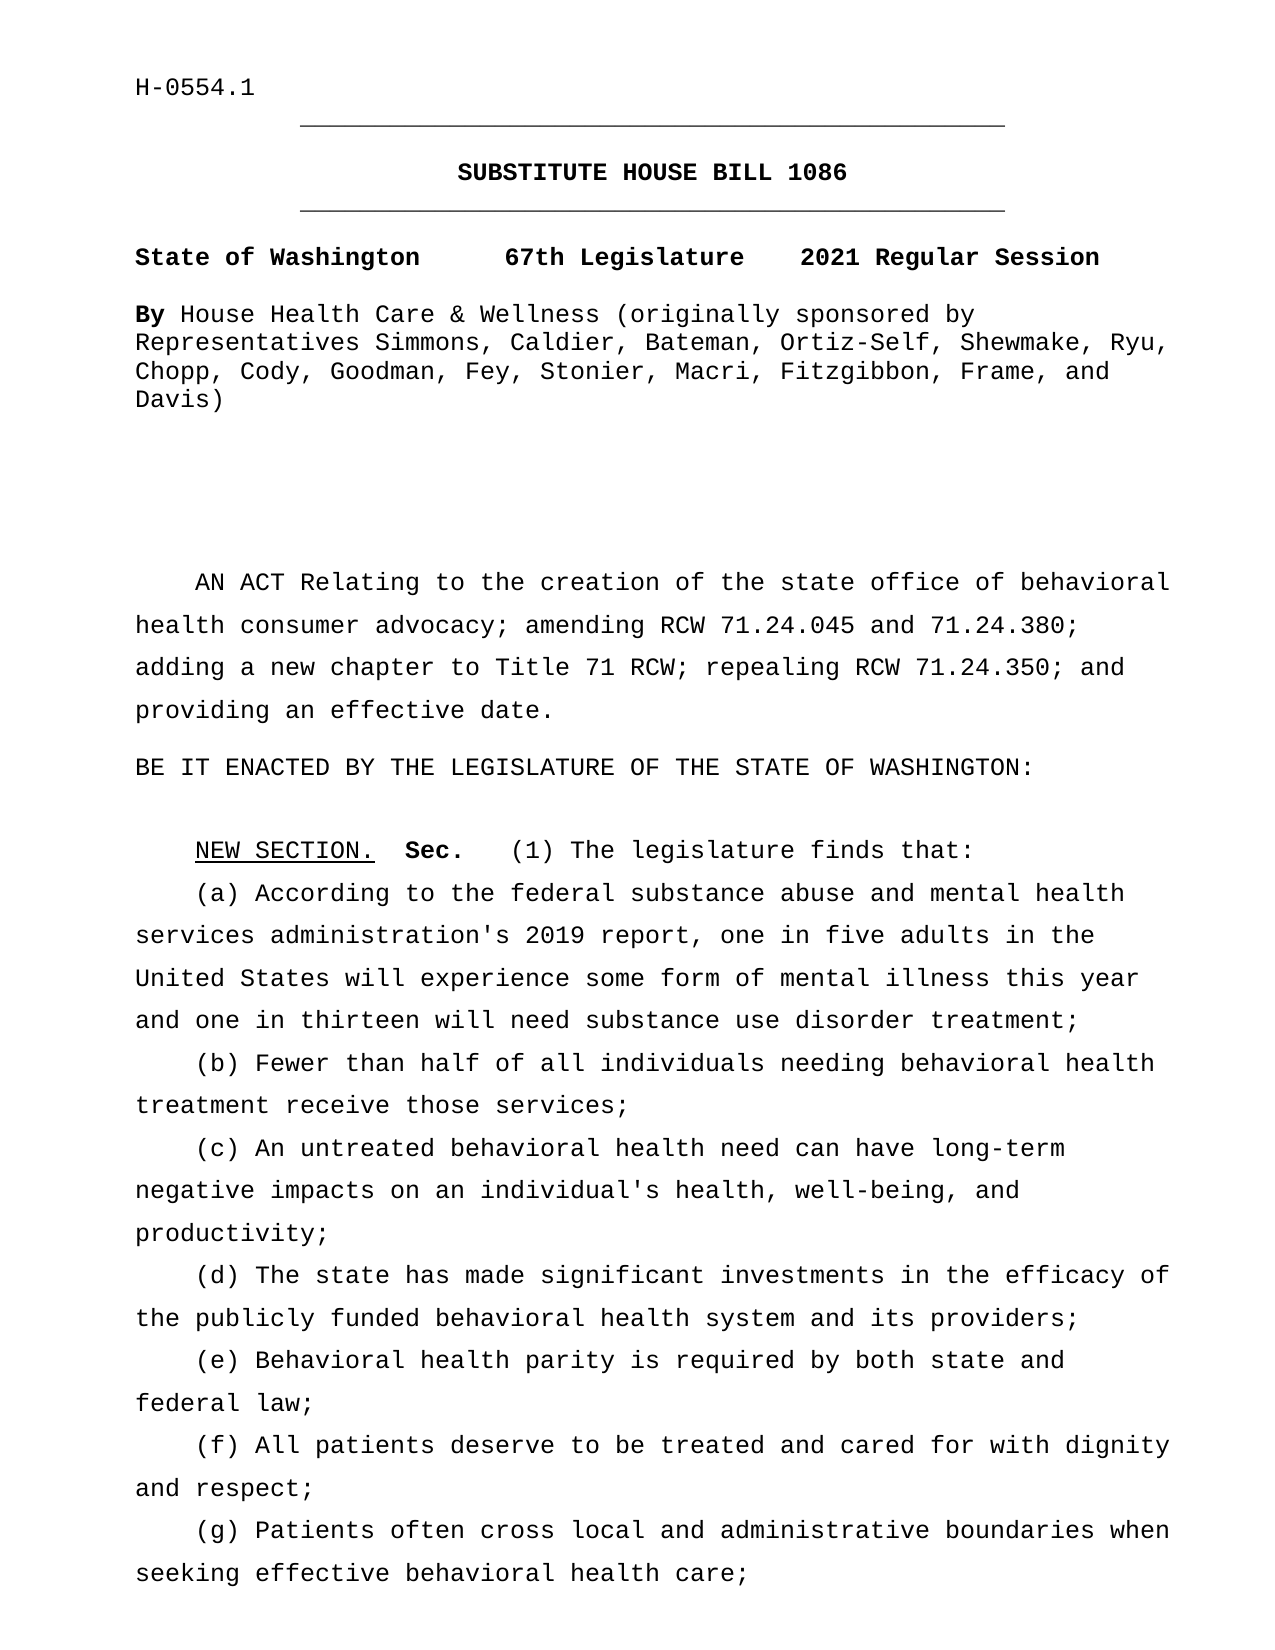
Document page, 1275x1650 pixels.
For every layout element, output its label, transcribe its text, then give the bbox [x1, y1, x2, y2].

text (c) An untreated behavioral health need can have long-term negative impacts on an individual's health, well-being, and productivity; [135, 1122, 1170, 1250]
text (a) According to the federal substance abuse and mental health services administration's 2019 report, one in five adults in the United States will experience some form of mental illness this year and one in thirteen will need substance use disorder treatment; [135, 867, 1170, 1037]
text By House Health Care & Wellness (originally sponsored by Representatives Simmons, Caldier, Bateman, Ortiz-Self, Shewmake, Ryu, Chopp, Cody, Goodman, Fey, Stonier, Macri, Fitzgibbon, Frame, and Davis) [135, 302, 1170, 415]
text (e) Behavioral health parity is required by both state and federal law; [135, 1335, 1170, 1420]
text BE IT ENACTED BY THE LEGISLATURE OF THE STATE OF WASHINGTON: [135, 755, 1170, 783]
text (g) Patients often cross local and administrative boundaries when seeking effective behavioral health care; [135, 1505, 1170, 1590]
text State of Washington 67th Legislature 2021 Regular Session [135, 245, 1170, 273]
text _______________________________________________ [135, 188, 1170, 217]
text _______________________________________________ [135, 103, 1170, 132]
text NEW SECTION. Sec. (1) The legislature finds that: [135, 825, 1170, 867]
text H-0554.1 [135, 75, 1170, 103]
text AN ACT Relating to the creation of the state office of behavioral health consumer advocacy; amending RCW 71.24.045 and 71.24.380; adding a new chapter to Title 71 RCW; repealing RCW 71.24.350; and providing an effective date. [135, 557, 1170, 727]
text SUBSTITUTE HOUSE BILL 1086 [135, 160, 1170, 188]
text (b) Fewer than half of all individuals needing behavioral health treatment receive those services; [135, 1037, 1170, 1122]
text (d) The state has made significant investments in the efficacy of the publicly funded behavioral health system and its providers; [135, 1250, 1170, 1335]
text (f) All patients deserve to be treated and cared for with dignity and respect; [135, 1420, 1170, 1505]
